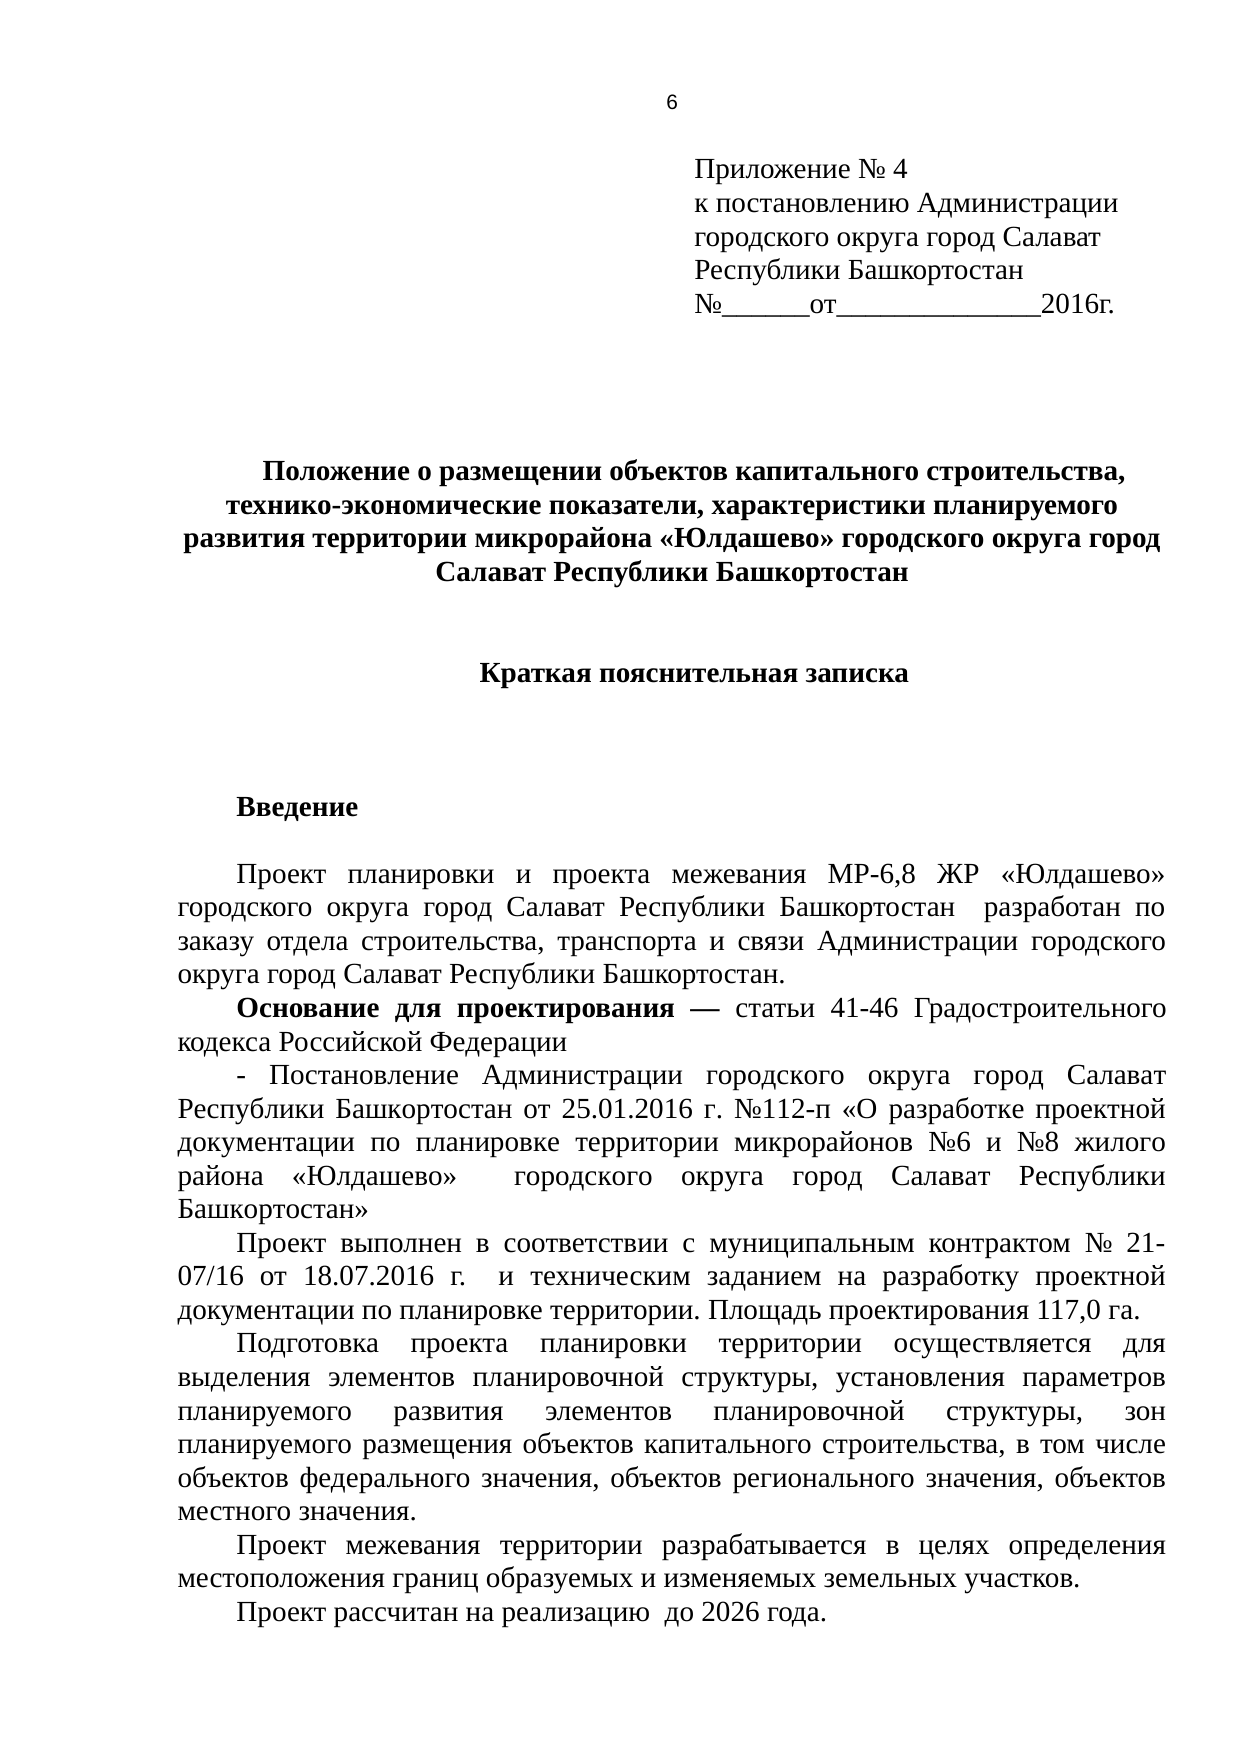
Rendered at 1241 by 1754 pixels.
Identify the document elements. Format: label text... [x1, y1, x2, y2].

subtitle Проект выполнен в соответствии с муниципальным контрактом № 21-07/16 от 18.07.2016 г. и техническим заданием на разработку проектной документации по планировке территории. Площадь проектирования . [177, 1225, 1167, 1326]
text Краткая пояснительная записка [177, 655, 1167, 688]
text №______от______________2016г. [694, 286, 1167, 319]
text Проект планировки и проекта межевания МР-6,8 ЖР «Юлдашево» городского округа город Салават Республики Башкортостан разработан по заказу отдела строительства, транспорта и связи Администрации городского округа город Салават Республики Башкортостан. [177, 856, 1167, 990]
text - Постановление Администрации городского округа город Салават Республики Башкортостан от 25.01.2016 г. №112-п «О разработке проектной документации по планировке территории микрорайонов №6 и №8 жилого района «Юлдашево» городского округа город Салават Республики Башкортостан» [177, 1057, 1167, 1225]
text Приложение № 4 [694, 152, 1167, 185]
text Введение [177, 789, 1167, 822]
subtitle Проект межевания территории разрабатывается в целях определения местоположения границ образуемых и изменяемых земельных участков. [177, 1527, 1167, 1594]
text Положение о размещении объектов капитального строительства, технико-экономические показатели, характеристики планируемого развития территории микрорайона «Юлдашево» городского округа город Салават Республики Башкортостан [177, 453, 1167, 588]
text к постановлению Администрации городского округа город Салават Республики Башкортостан [694, 185, 1167, 286]
subtitle Подготовка проекта планировки территории осуществляется для выделения элементов планировочной структуры, установления параметров планируемого развития элементов планировочной структуры, зон планируемого размещения объектов капитального строительства, в том числе объектов федерального значения, объектов регионального значения, объектов местного значения. [177, 1326, 1167, 1527]
subtitle Проект рассчитан на реализацию до 2026 года. [177, 1594, 1167, 1627]
text Основание для проектирования — статьи 41-46 Градостроительного кодекса Российской Федерации [177, 990, 1167, 1057]
